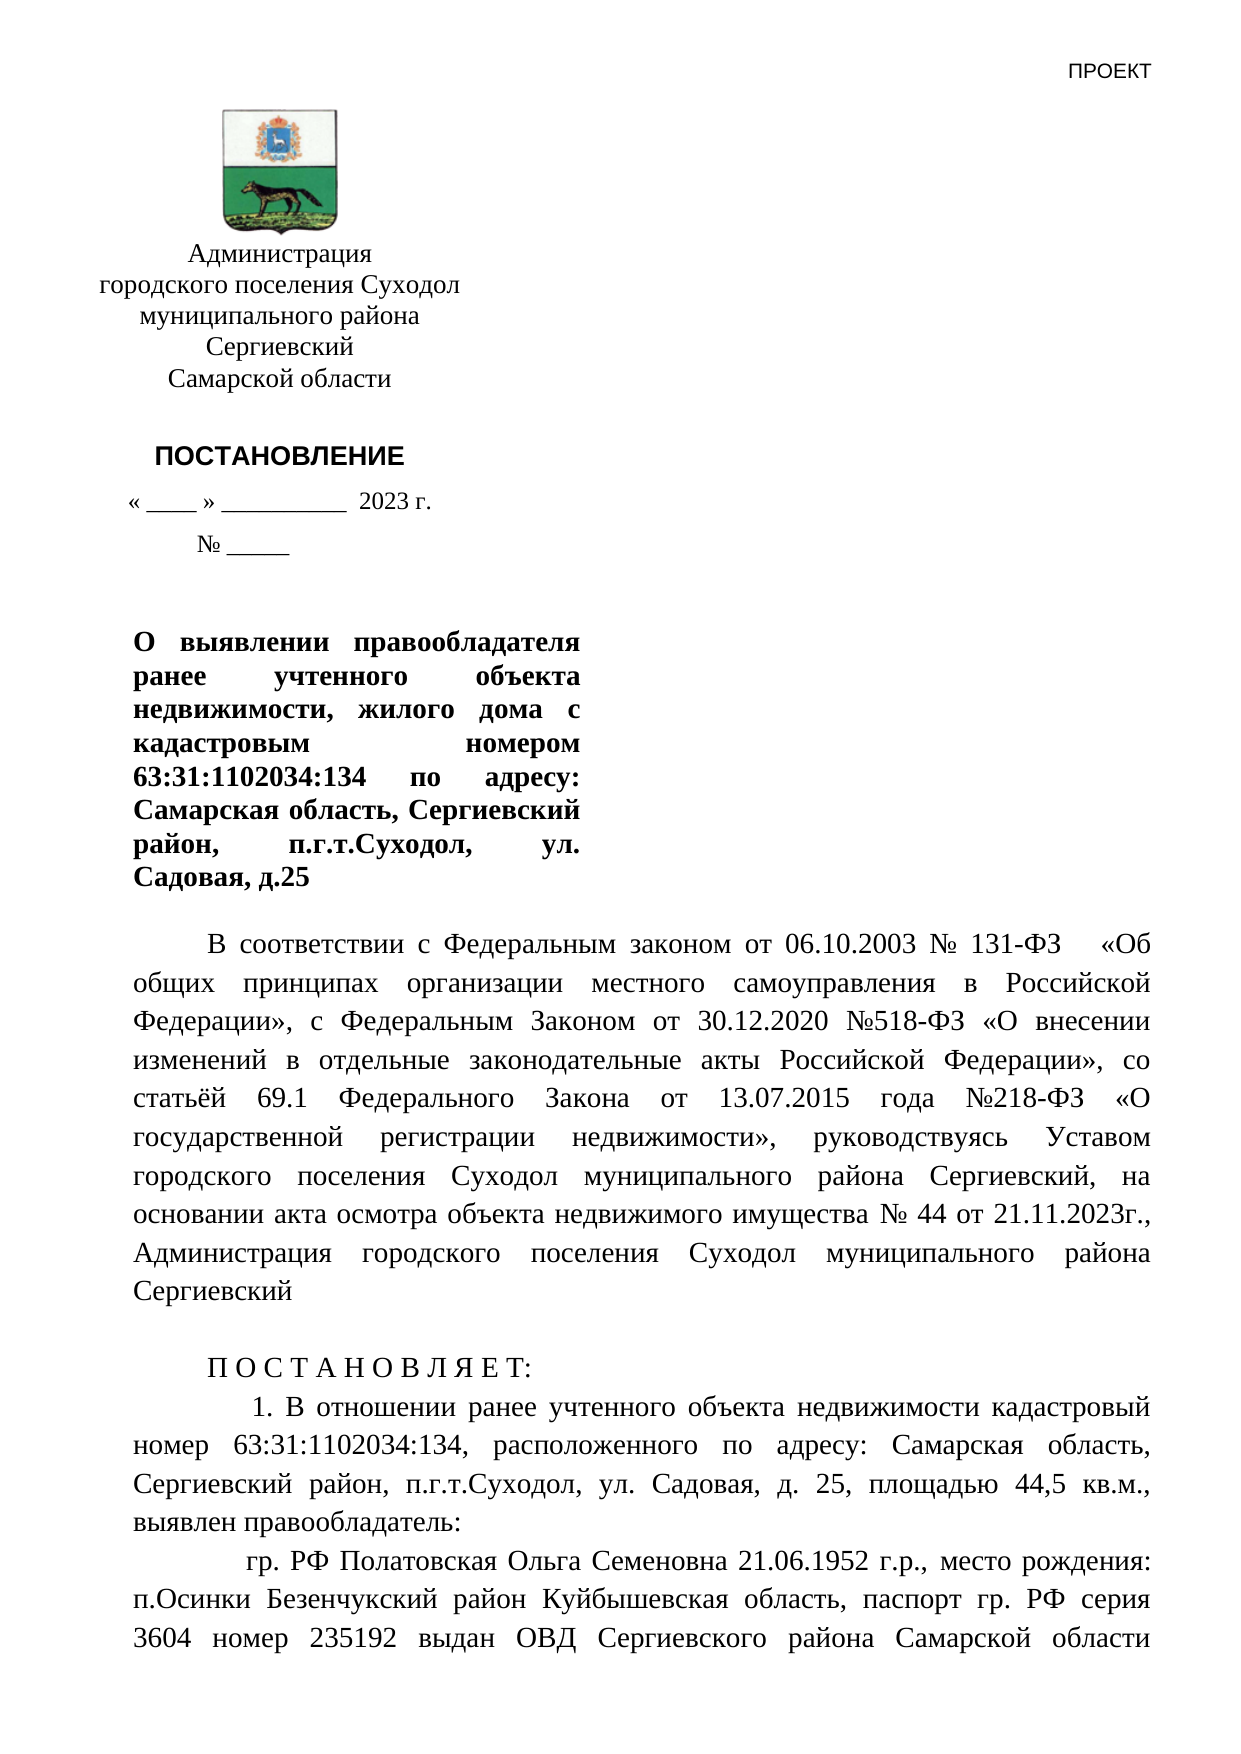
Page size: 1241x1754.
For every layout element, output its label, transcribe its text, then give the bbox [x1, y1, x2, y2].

text В соответствии с Федеральным законом от 06.10.2003 № 131-ФЗ «Об общих принципах организации местного самоуправления в Российской Федерации», с Федеральным Законом от 30.12.2020 №518-ФЗ «О внесении изменений в отдельные законодательные акты Российской Федерации», со статьёй 69.1 Федерального Закона от 13.07.2015 года №218-ФЗ «О государственной регистрации недвижимости», руководствуясь Уставом городского поселения Суходол муниципального района Сергиевский, на основании акта осмотра объекта недвижимого имущества № 44 от 21.11.2023г., Администрация городского поселения Суходол муниципального района Сергиевский [133, 926, 1152, 1307]
text П О С Т А Н О В Л Я Е Т: [133, 1350, 1152, 1384]
text ПРОЕКТ [133, 59, 1152, 83]
text 1. В отношении ранее учтенного объекта недвижимости кадастровый номер 63:31:1102034:134, расположенного по адресу: Самарская область, Сергиевский район, п.г.т.Суходол, ул. Садовая, д. 25, площадью 44,5 кв.м., выявлен правообладатель: [133, 1389, 1152, 1538]
table_header О выявлении правообладателя ранее учтенного объекта недвижимости, жилого дома с кадастровым номером 63:31:1102034:134 по адресу: Самарская область, Сергиевский район, п.г.т.Суходол, ул. Садовая, д.25 [122, 625, 592, 893]
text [133, 1543, 1152, 1654]
